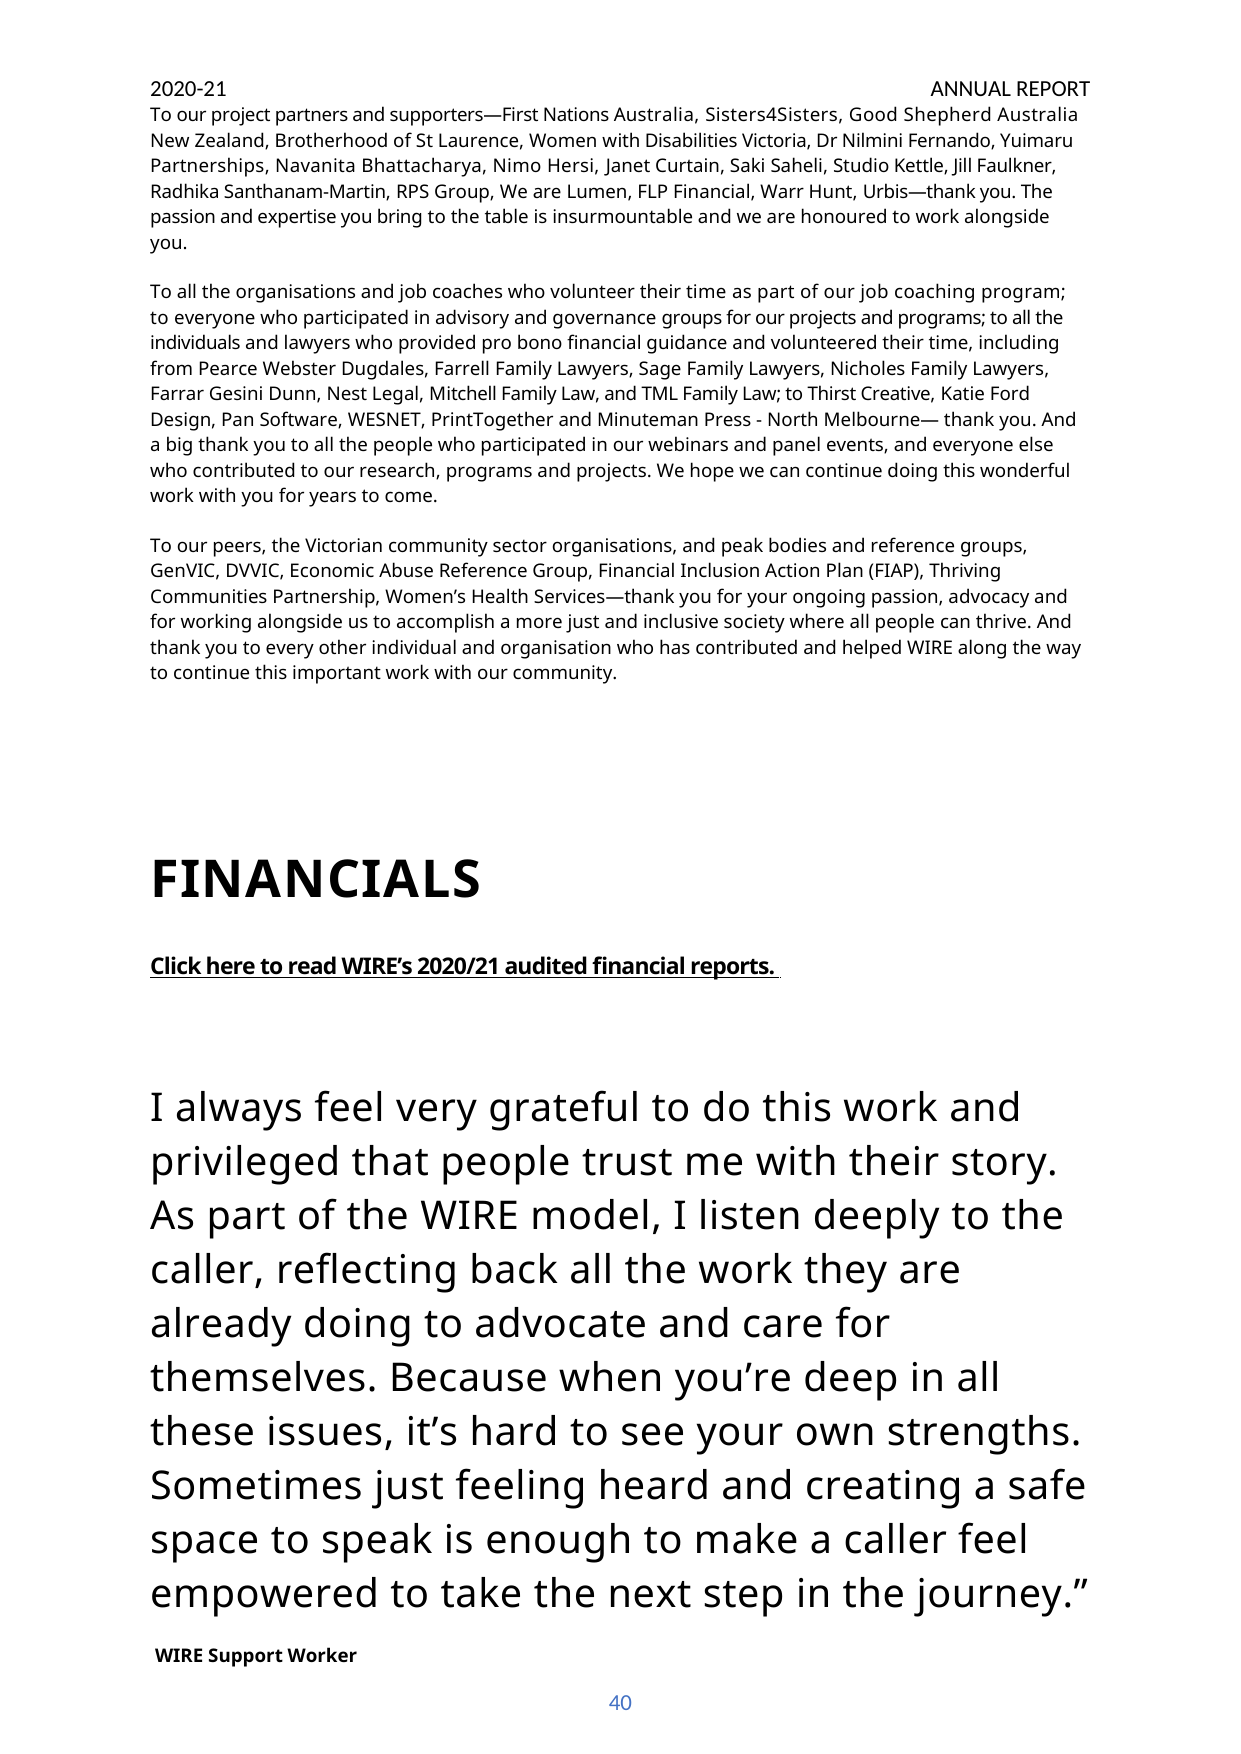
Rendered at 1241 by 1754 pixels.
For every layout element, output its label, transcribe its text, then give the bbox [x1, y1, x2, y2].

text To our peers, the Victorian community sector organisations, and peak bodies and reference groups, GenVIC, DVVIC, Economic Abuse Reference Group, Financial Inclusion Action Plan (FIAP), Thriving Communities Partnership, Women’s Health Services—thank you for your ongoing passion, advocacy and for working alongside us to accomplish a more just and inclusive society where all people can thrive. And thank you to every other individual and organisation who has contributed and helped WIRE along the way to continue this important work with our community. [150, 532, 1090, 685]
text FINANCIALS [150, 842, 1090, 912]
text To all the organisations and job coaches who volunteer their time as part of our job coaching program; to everyone who participated in advisory and governance groups for our projects and programs; to all the individuals and lawyers who provided pro bono financial guidance and volunteered their time, including from Pearce Webster Dugdales, Farrell Family Lawyers, Sage Family Lawyers, Nicholes Family Lawyers, Farrar Gesini Dunn, Nest Legal, Mitchell Family Law, and TML Family Law; to Thirst Creative, Katie Ford Design, Pan Software, WESNET, PrintTogether and Minuteman Press - North Melbourne— thank you. And a big thank you to all the people who participated in our webinars and panel events, and everyone else who contributed to our research, programs and projects. We hope we can continue doing this wonderful work with you for years to come. [150, 278, 1090, 508]
text I always feel very grateful to do this work and privileged that people trust me with their story. As part of the WIRE model, I listen deeply to the caller, reflecting back all the work they are already doing to advocate and care for themselves. Because when you’re deep in all these issues, it’s hard to see your own strengths. Sometimes just feeling heard and creating a safe space to speak is enough to make a caller feel empowered to take the next step in the journey.” [150, 1079, 1090, 1619]
text WIRE Support Worker [150, 1643, 1090, 1668]
text Click here to read WIRE’s 2020/21 audited financial reports. [150, 950, 1090, 982]
text To our project partners and supporters—First Nations Australia, Sisters4Sisters, Good Shepherd Australia New Zealand, Brotherhood of St Laurence, Women with Disabilities Victoria, Dr Nilmini Fernando, Yuimaru Partnerships, Navanita Bhattacharya, Nimo Hersi, Janet Curtain, Saki Saheli, Studio Kettle, Jill Faulkner, Radhika Santhanam-Martin, RPS Group, We are Lumen, FLP Financial, Warr Hunt, Urbis—thank you. The passion and expertise you bring to the table is insurmountable and we are honoured to work alongside you. [150, 102, 1090, 255]
